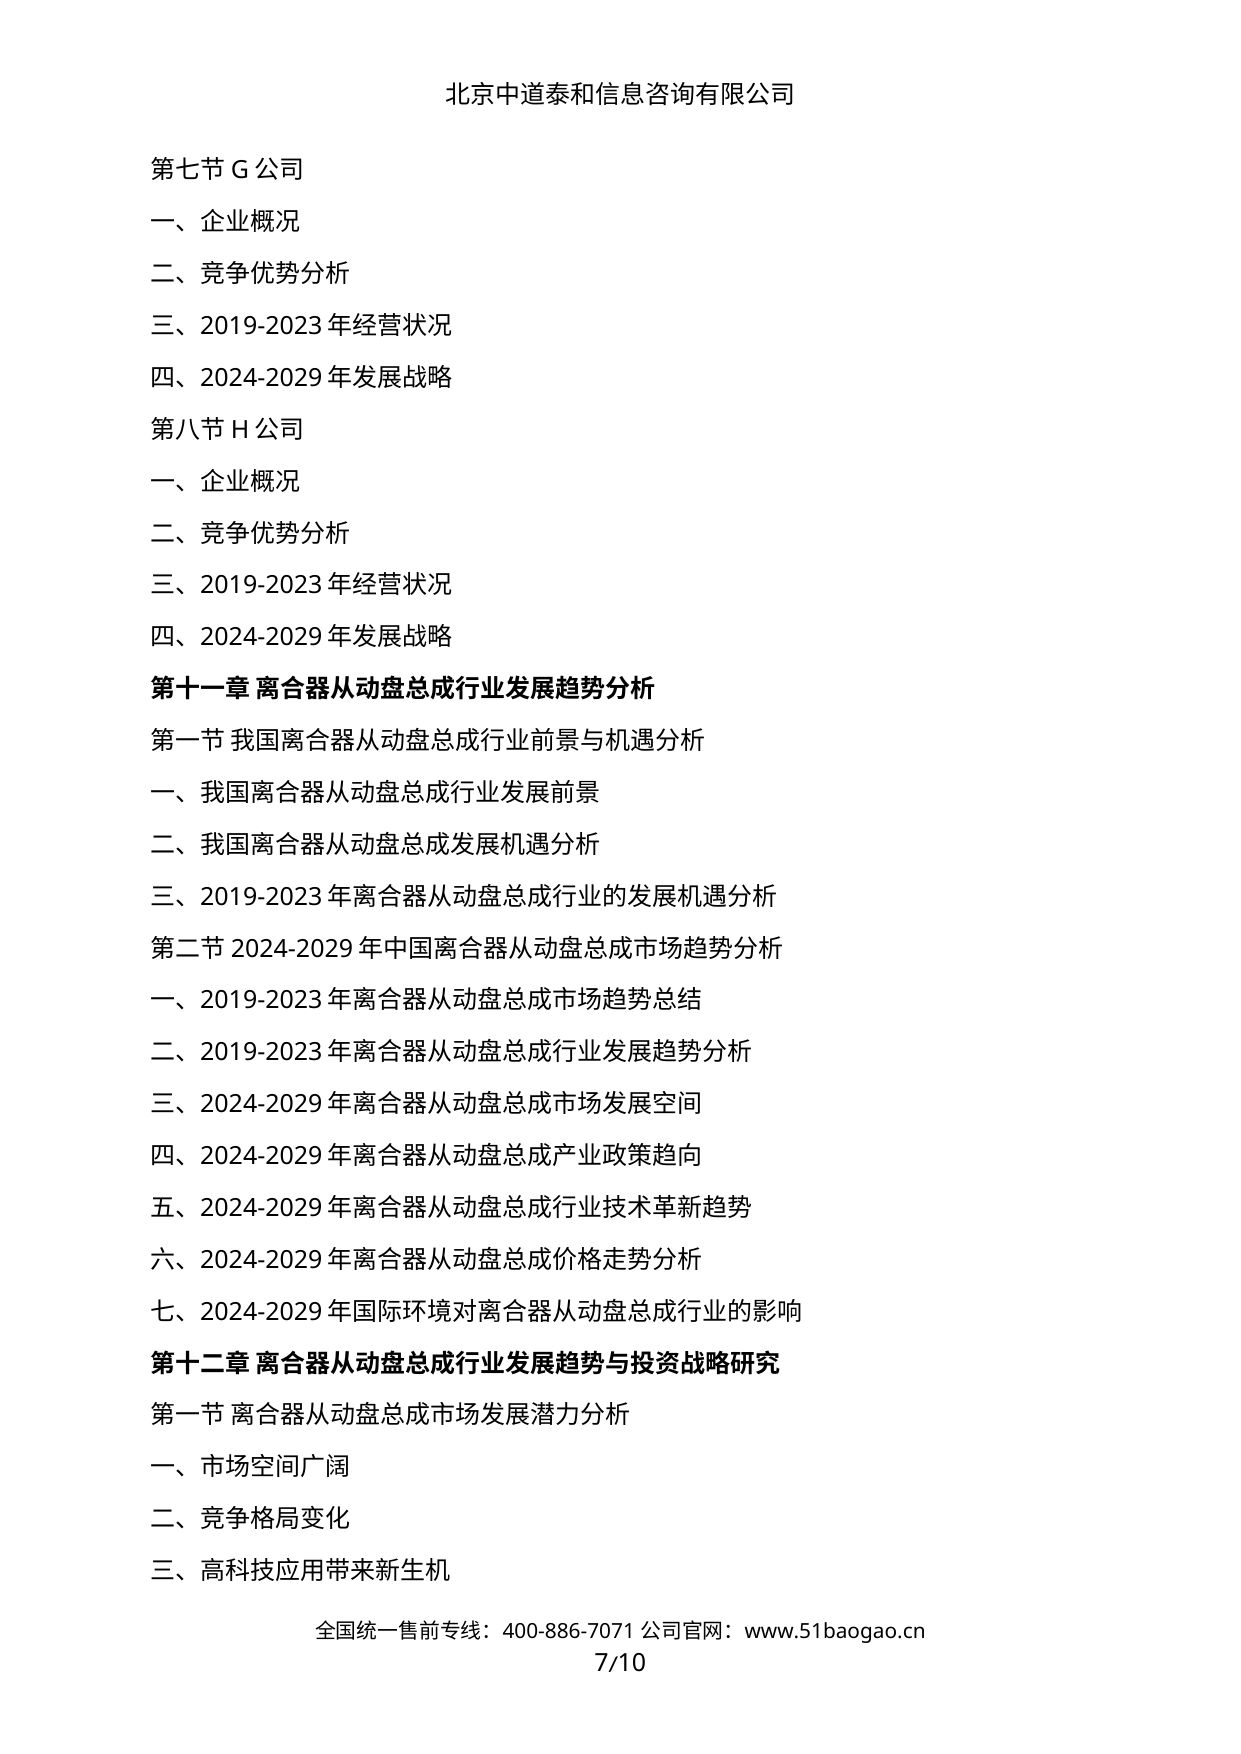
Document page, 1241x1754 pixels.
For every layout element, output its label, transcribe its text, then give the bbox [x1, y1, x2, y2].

text 四、2024-2029年发展战略 [150, 617, 1090, 653]
text 第二节 2024-2029年中国离合器从动盘总成市场趋势分析 [150, 928, 1090, 964]
text 四、2024-2029年离合器从动盘总成产业政策趋向 [150, 1136, 1090, 1172]
text 三、2019-2023年经营状况 [150, 565, 1090, 601]
text 三、2019-2023年经营状况 [150, 306, 1090, 342]
text 一、2019-2023年离合器从动盘总成市场趋势总结 [150, 980, 1090, 1016]
text 五、2024-2029年离合器从动盘总成行业技术革新趋势 [150, 1187, 1090, 1224]
text 一、我国离合器从动盘总成行业发展前景 [150, 772, 1090, 809]
text 三、2019-2023年离合器从动盘总成行业的发展机遇分析 [150, 876, 1090, 912]
text 三、高科技应用带来新生机 [150, 1551, 1090, 1587]
text 一、市场空间广阔 [150, 1447, 1090, 1483]
text 第七节 G公司 [150, 150, 1090, 186]
text 第一节 我国离合器从动盘总成行业前景与机遇分析 [150, 721, 1090, 757]
text 第十一章 离合器从动盘总成行业发展趋势分析 [150, 669, 1090, 705]
text 三、2024-2029年离合器从动盘总成市场发展空间 [150, 1084, 1090, 1120]
text 一、企业概况 [150, 202, 1090, 238]
text 第八节 H公司 [150, 409, 1090, 446]
text 七、2024-2029年国际环境对离合器从动盘总成行业的影响 [150, 1291, 1090, 1327]
text 第一节 离合器从动盘总成市场发展潜力分析 [150, 1395, 1090, 1431]
text 二、竞争格局变化 [150, 1499, 1090, 1535]
text 六、2024-2029年离合器从动盘总成价格走势分析 [150, 1239, 1090, 1276]
text 第十二章 离合器从动盘总成行业发展趋势与投资战略研究 [150, 1343, 1090, 1379]
text 一、企业概况 [150, 461, 1090, 497]
text 二、竞争优势分析 [150, 513, 1090, 549]
text 四、2024-2029年发展战略 [150, 357, 1090, 394]
text 二、我国离合器从动盘总成发展机遇分析 [150, 824, 1090, 861]
text 二、竞争优势分析 [150, 254, 1090, 290]
text 二、2019-2023年离合器从动盘总成行业发展趋势分析 [150, 1032, 1090, 1068]
